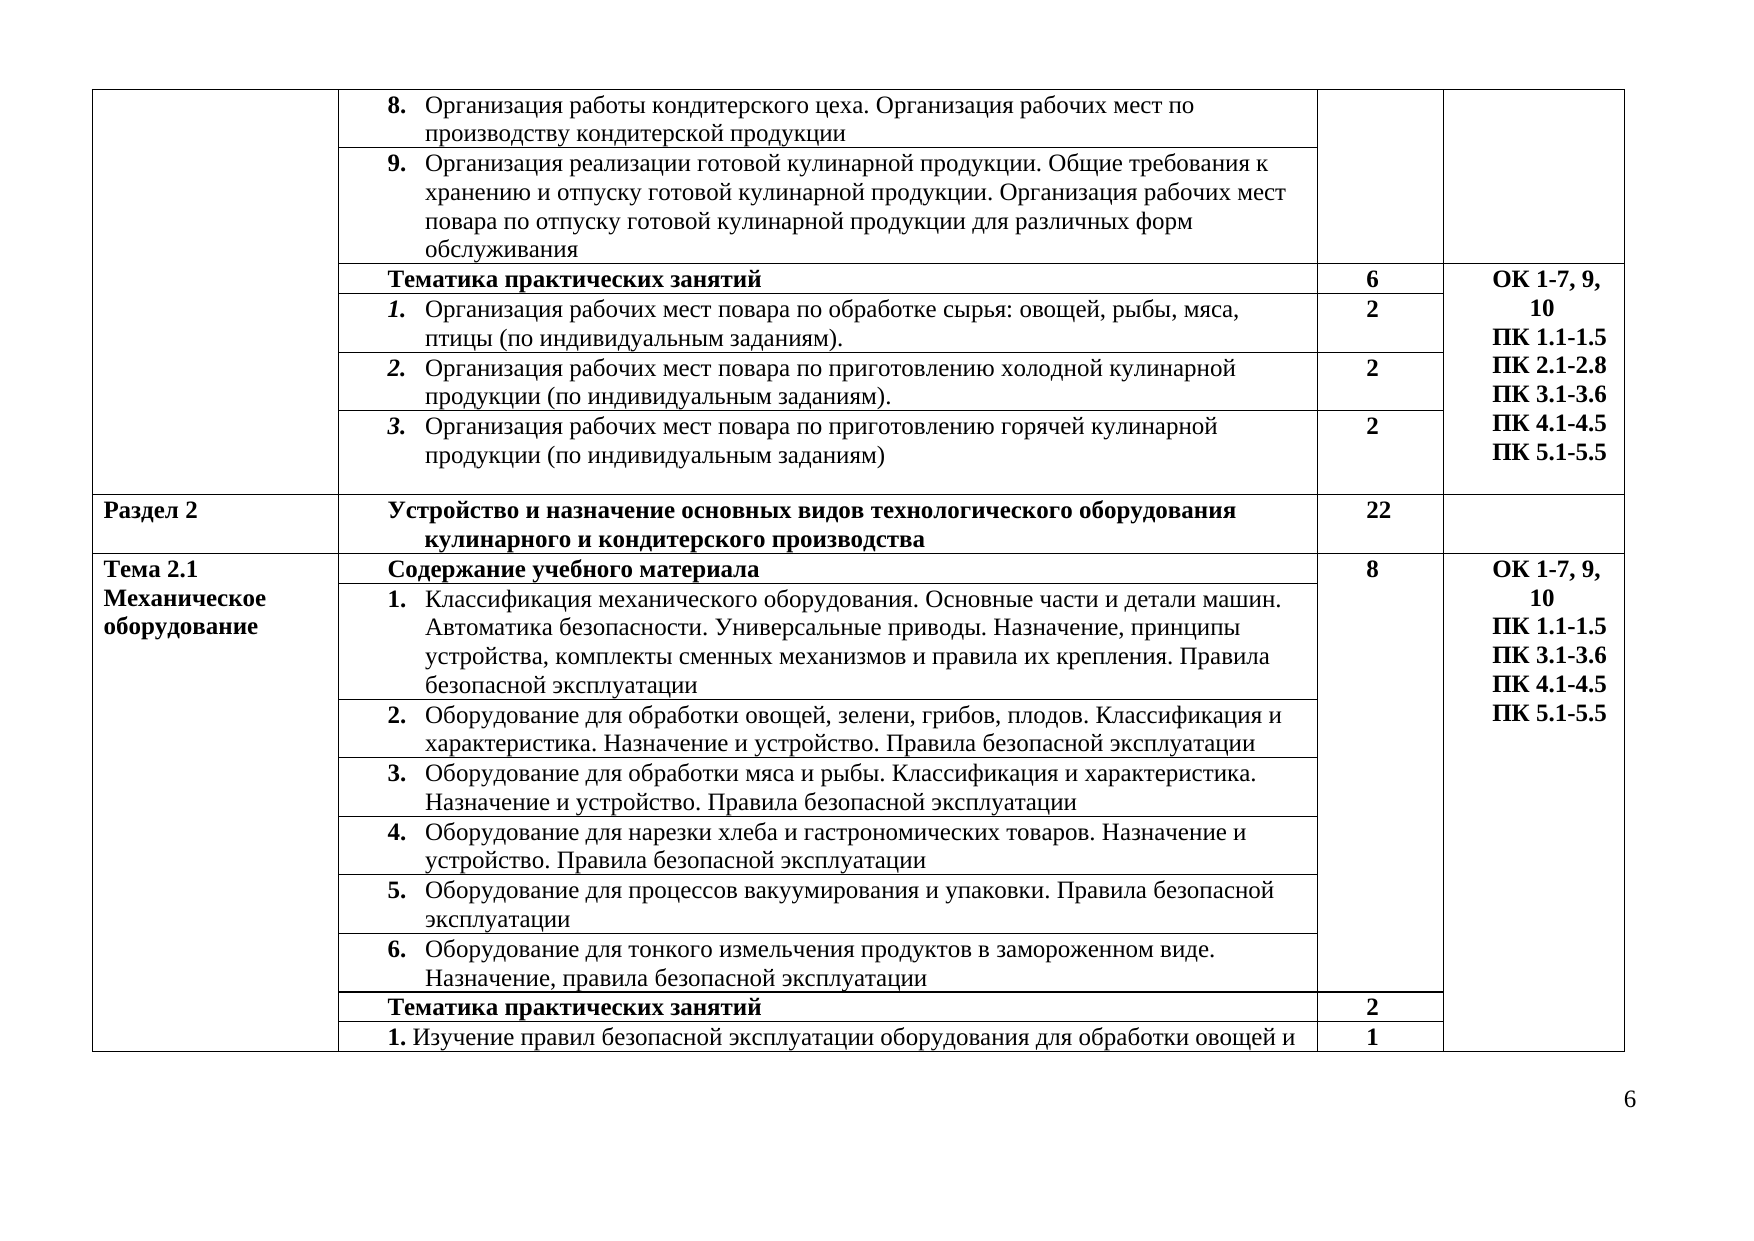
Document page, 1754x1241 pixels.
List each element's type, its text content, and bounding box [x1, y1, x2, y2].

table_cell [1444, 495, 1624, 553]
table_cell Тематика практических занятий [339, 264, 1317, 293]
table_cell 2 [1318, 294, 1443, 352]
table_cell Оборудование для тонкого измельчения продуктов в замороженном виде. Назначение, правила безопасной эксплуатации [339, 934, 1317, 991]
table_cell Оборудование для процессов вакуумирования и упаковки. Правила безопасной эксплуатации [339, 875, 1317, 933]
table_cell Оборудование для обработки овощей, зелени, грибов, плодов. Классификация и характеристика. Назначение и устройство. Правила безопасной эксплуатации [339, 700, 1317, 757]
table_cell Оборудование для обработки мяса и рыбы. Классификация и характеристика. Назначение и устройство. Правила безопасной эксплуатации [339, 758, 1317, 816]
table_cell Оборудование для нарезки хлеба и гастрономических товаров. Назначение и устройство. Правила безопасной эксплуатации [339, 817, 1317, 874]
table_cell 6 [1318, 264, 1443, 293]
table_cell 2 [1318, 993, 1443, 1021]
table_cell Организация рабочих мест повара по обработке сырья: овощей, рыбы, мяса, птицы (по индивидуальным заданиям). [339, 294, 1317, 352]
table_cell 22 [1318, 495, 1443, 553]
table_cell 2 [1318, 411, 1443, 494]
table_cell Содержание учебного материала [339, 554, 1317, 583]
table_cell Организация рабочих мест повара по приготовлению горячей кулинарной продукции (по индивидуальным заданиям) [339, 411, 1317, 494]
table_cell Классификация механического оборудования. Основные части и детали машин. Автоматика безопасности. Универсальные приводы. Назначение, принципы устройства, комплекты сменных механизмов и правила их крепления. Правила безопасной эксплуатации [339, 584, 1317, 699]
table_cell Тема 2.1 Механическое оборудование [93, 554, 338, 1051]
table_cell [339, 1022, 1317, 1051]
table_cell Организация работы кондитерского цеха. Организация рабочих мест по производству кондитерской продукции [339, 90, 1317, 147]
table_cell 1 [1318, 1022, 1443, 1051]
table_cell ОК 1-7, 9, 10 ПК 1.1-1.5 ПК 3.1-3.6 ПК 4.1-4.5 ПК 5.1-5.5 [1444, 554, 1624, 1051]
table_cell 2 [1318, 353, 1443, 410]
table_cell Организация реализации готовой кулинарной продукции. Общие требования к хранению и отпуску готовой кулинарной продукции. Организация рабочих мест повара по отпуску готовой кулинарной продукции для различных форм обслуживания [339, 148, 1317, 263]
table_cell 8 [1318, 554, 1443, 991]
table_cell ОК 1-7, 9, 10 ПК 1.1-1.5 ПК 2.1-2.8 ПК 3.1-3.6 ПК 4.1-4.5 ПК 5.1-5.5 [1444, 264, 1624, 494]
table_cell Раздел 2 [93, 495, 338, 553]
table_cell Тематика практических занятий [339, 993, 1317, 1021]
table_cell Организация рабочих мест повара по приготовлению холодной кулинарной продукции (по индивидуальным заданиям). [339, 353, 1317, 410]
table_cell Устройство и назначение основных видов технологического оборудования кулинарного и кондитерского производства [339, 495, 1317, 553]
